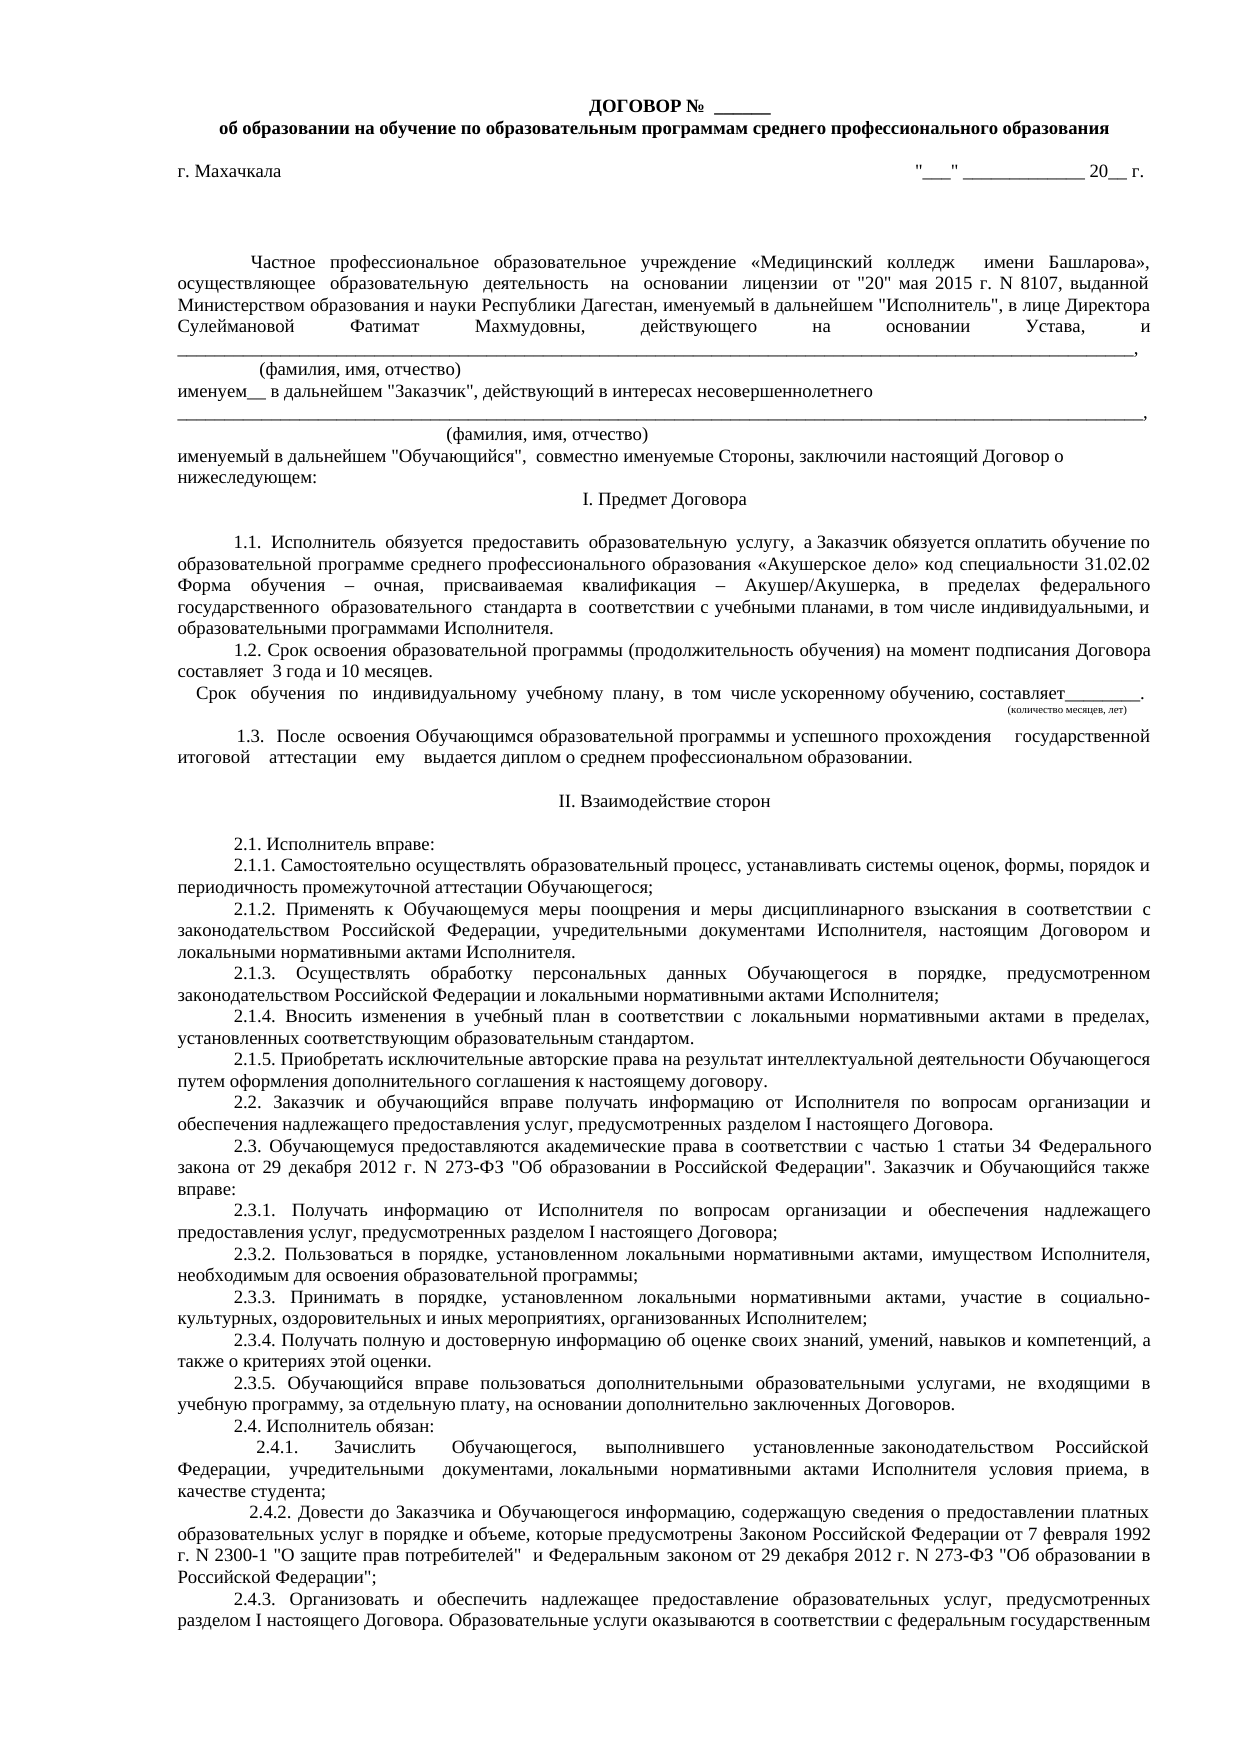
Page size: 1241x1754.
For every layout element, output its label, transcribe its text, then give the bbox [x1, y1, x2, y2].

text 2.3. Обучающемуся предоставляются академические права в соответствии с частью 1 статьи 34 Федерального закона от 29 декабря 2012 г. N 273-ФЗ "Об образовании в Российской Федерации". Заказчик и Обучающийся также вправе: [177, 1134, 1152, 1199]
text Частное профессиональное образовательное учреждение «Медицинский колледж имени Башларова», осуществляющее образовательную деятельность на основании лицензии от "20" мая 2015 г. N 8107, выданной Министерством образования и науки Республики Дагестан, именуемый в дальнейшем "Исполнитель", в лице Директора Сулеймановой Фатимат Махмудовны, действующего на основании Устава, и ______________________________________________________________________________________________________, [177, 251, 1152, 358]
text 2.4. Исполнитель обязан: [177, 1415, 1152, 1436]
text об образовании на обучение по образовательным программам среднего профессионального образования [177, 117, 1152, 138]
text 2.1.3. Осуществлять обработку персональных данных Обучающегося в порядке, предусмотренном законодательством Российской Федерации и локальными нормативными актами Исполнителя; [177, 962, 1152, 1005]
text 2.3.3. Принимать в порядке, установленном локальными нормативными актами, участие в социально-культурных, оздоровительных и иных мероприятиях, организованных Исполнителем; [177, 1286, 1152, 1329]
text именуем__ в дальнейшем "Заказчик", действующий в интересах несовершеннолетнего [177, 380, 1152, 401]
text (фамилия, имя, отчество) [177, 423, 1152, 444]
text 2.4.2. Довести до Заказчика и Обучающегося информацию, содержащую сведения о предоставлении платных образовательных услуг в порядке и объеме, которые предусмотрены Законом Российской Федерации от 7 февраля 1992 г. N 2300-1 "О защите прав потребителей" и Федеральным законом от 29 декабря 2012 г. N 273-ФЗ "Об образовании в Российской Федерации"; [177, 1501, 1152, 1587]
text 2.3.2. Пользоваться в порядке, установленном локальными нормативными актами, имуществом Исполнителя, необходимым для освоения образовательной программы; [177, 1242, 1152, 1286]
text 1.2. Срок освоения образовательной программы (продолжительность обучения) на момент подписания Договора составляет 3 года и 10 месяцев. [177, 639, 1152, 682]
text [177, 1587, 1152, 1631]
text ДОГОВОР № ______ [177, 95, 1152, 117]
text 2.4.1. Зачислить Обучающегося, выполнившего установленные законодательством Российской Федерации, учредительными документами, локальными нормативными актами Исполнителя условия приема, в качестве студента; [177, 1436, 1152, 1501]
text 2.1.5. Приобретать исключительные авторские права на результат интеллектуальной деятельности Обучающегося путем оформления дополнительного соглашения к настоящему договору. [177, 1048, 1152, 1091]
text 2.3.5. Обучающийся вправе пользоваться дополнительными образовательными услугами, не входящими в учебную программу, за отдельную плату, на основании дополнительно заключенных Договоров. [177, 1372, 1152, 1415]
text 2.2. Заказчик и обучающийся вправе получать информацию от Исполнителя по вопросам организации и обеспечения надлежащего предоставления услуг, предусмотренных разделом I настоящего Договора. [177, 1091, 1152, 1134]
text г. Махачкала "___" _____________ 20__ г. [177, 160, 1152, 182]
text 2.1. Исполнитель вправе: [177, 833, 1152, 854]
text 2.1.1. Самостоятельно осуществлять образовательный процесс, устанавливать системы оценок, формы, порядок и периодичность промежуточной аттестации Обучающегося; [177, 854, 1152, 897]
text 1.3. После освоения Обучающимся образовательной программы и успешного прохождения государственной итоговой аттестации ему выдается диплом о среднем профессиональном образовании. [177, 725, 1152, 768]
text 2.1.4. Вносить изменения в учебный план в соответствии с локальными нормативными актами в пределах, установленных соответствующим образовательным стандартом. [177, 1005, 1152, 1048]
text I. Предмет Договора [177, 488, 1152, 509]
text 2.3.1. Получать информацию от Исполнителя по вопросам организации и обеспечения надлежащего предоставления услуг, предусмотренных разделом I настоящего Договора; [177, 1199, 1152, 1242]
text (фамилия, имя, отчество) [177, 358, 1152, 380]
text Срок обучения по индивидуальному учебному плану, в том числе ускоренному обучению, составляет________. [177, 682, 1152, 703]
text 2.1.2. Применять к Обучающемуся меры поощрения и меры дисциплинарного взыскания в соответствии с законодательством Российской Федерации, учредительными документами Исполнителя, настоящим Договором и локальными нормативными актами Исполнителя. [177, 897, 1152, 962]
text 2.3.4. Получать полную и достоверную информацию об оценке своих знаний, умений, навыков и компетенций, а также о критериях этой оценки. [177, 1329, 1152, 1372]
text II. Взаимодействие сторон [177, 789, 1152, 811]
text 1.1. Исполнитель обязуется предоставить образовательную услугу, а Заказчик обязуется оплатить обучение по образовательной программе среднего профессионального образования «Акушерское дело» код специальности 31.02.02 Форма обучения – очная, присваиваемая квалификация – Акушер/Акушерка, в пределах федерального государственного образовательного стандарта в соответствии с учебными планами, в том числе индивидуальными, и образовательными программами Исполнителя. [177, 531, 1152, 639]
text (количество месяцев, лет) [177, 703, 1152, 725]
text именуемый в дальнейшем "Обучающийся", совместно именуемые Стороны, заключили настоящий Договор о нижеследующем: [177, 444, 1152, 488]
text _______________________________________________________________________________________________________, [177, 401, 1152, 423]
